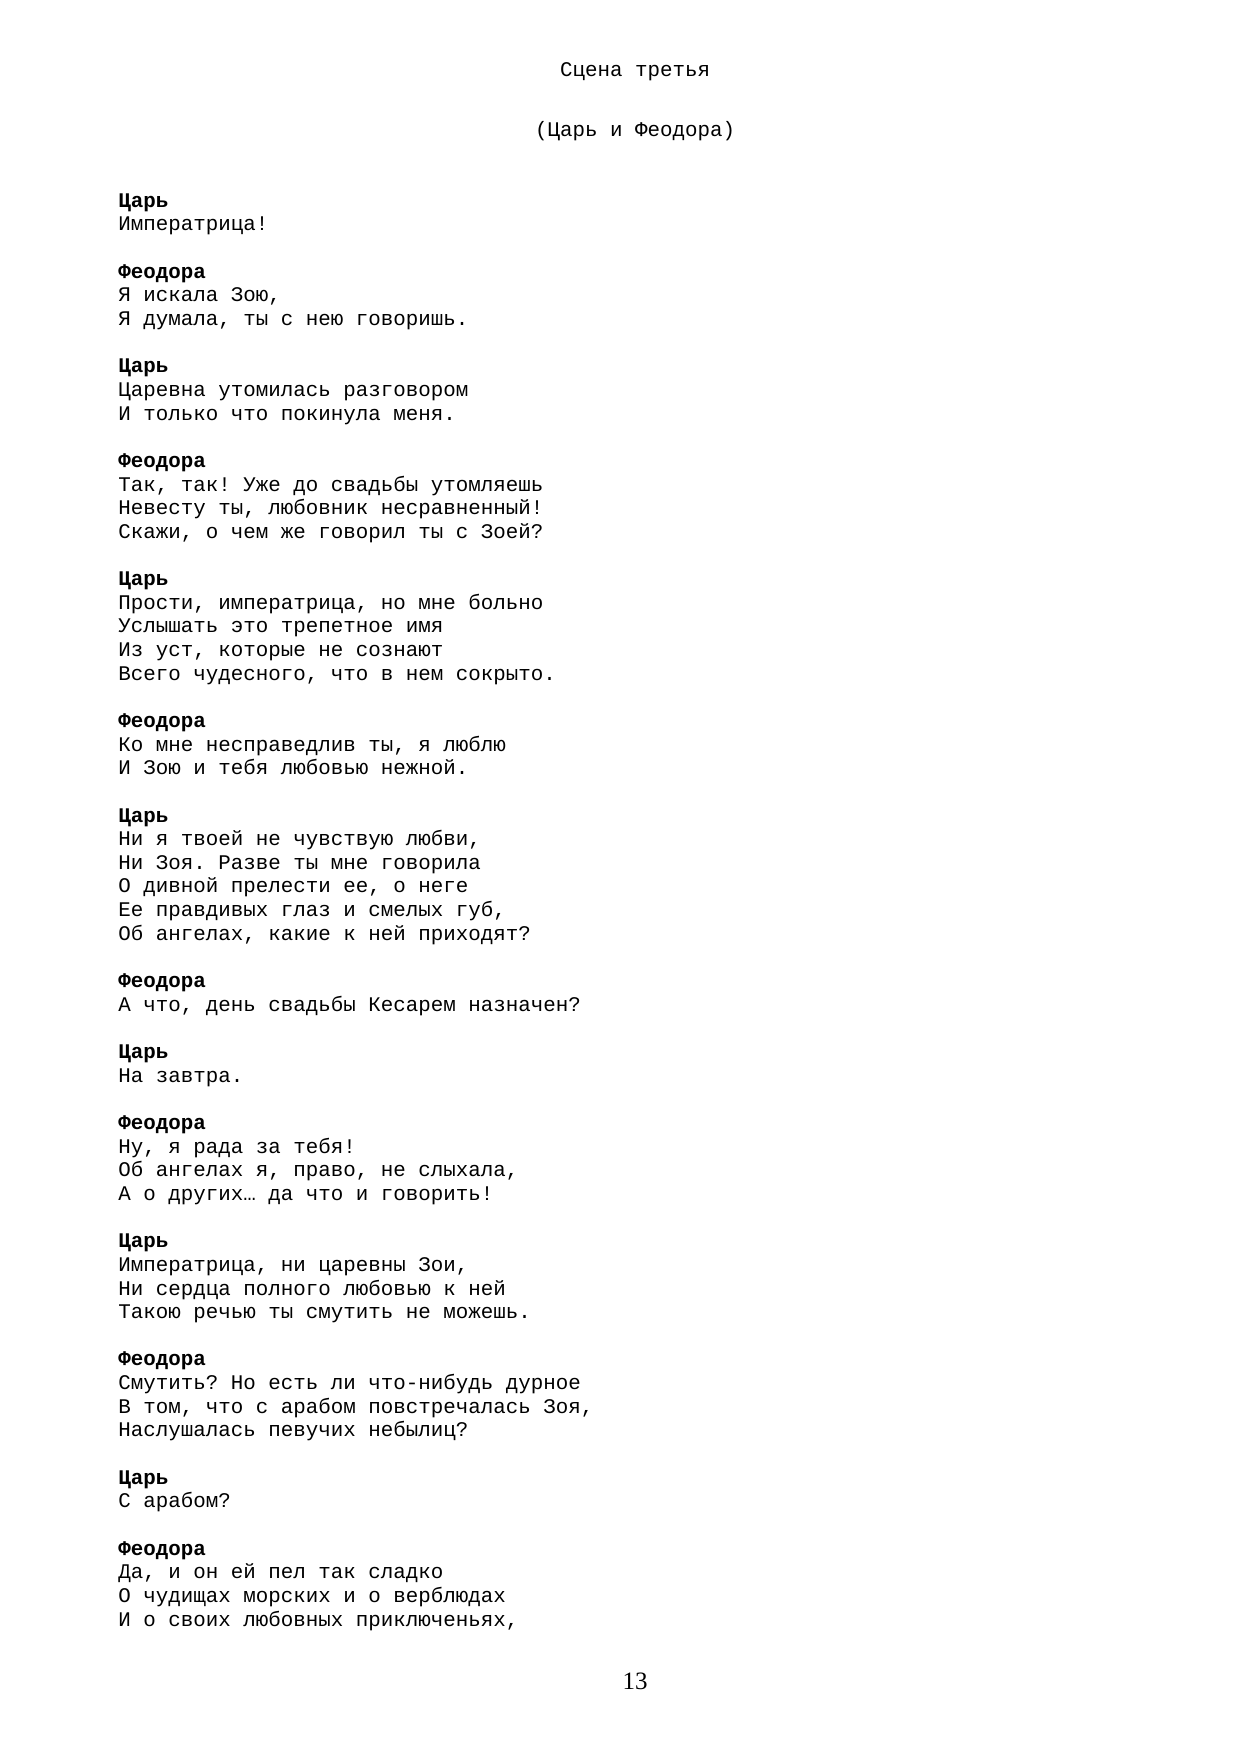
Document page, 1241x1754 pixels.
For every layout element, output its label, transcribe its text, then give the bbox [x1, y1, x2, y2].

text А что, день свадьбы Кесарем назначен? [118, 994, 1152, 1017]
text Об ангелах, какие к ней приходят? [118, 923, 1152, 946]
text Наслушалась певучих небылиц? [118, 1419, 1152, 1443]
text Я искала Зою, [118, 284, 1152, 308]
text Да, и он ей пел так сладко [118, 1561, 1152, 1585]
text Из уст, которые не сознают [118, 639, 1152, 663]
text О чудищах морских и о верблюдах [118, 1585, 1152, 1608]
text Ни сердца полного любовью к ней [118, 1277, 1152, 1301]
text Царь [118, 355, 1152, 379]
text Феодора [118, 970, 1152, 994]
text Феодора [118, 450, 1152, 473]
text Ни я твоей не чувствую любви, [118, 828, 1152, 852]
text Царь [118, 568, 1152, 592]
text И Зою и тебя любовью нежной. [118, 757, 1152, 781]
text Об ангелах я, право, не слыхала, [118, 1159, 1152, 1183]
text Царь [118, 190, 1152, 213]
text В том, что с арабом повстречалась Зоя, [118, 1396, 1152, 1419]
text О дивной прелести ее, о неге [118, 876, 1152, 899]
text Феодора [118, 1538, 1152, 1561]
text Услышать это трепетное имя [118, 615, 1152, 639]
text Сцена третья [118, 59, 1152, 83]
text Феодора [118, 710, 1152, 734]
text Царь [118, 1041, 1152, 1065]
text Прости, императрица, но мне больно [118, 592, 1152, 615]
text Феодора [118, 1112, 1152, 1136]
text Царь [118, 804, 1152, 828]
text Смутить? Но есть ли что-нибудь дурное [118, 1372, 1152, 1396]
text Ну, я рада за тебя! [118, 1136, 1152, 1159]
text Всего чудесного, что в нем сокрыто. [118, 663, 1152, 686]
text Так, так! Уже до свадьбы утомляешь [118, 473, 1152, 497]
text Такою речью ты смутить не можешь. [118, 1301, 1152, 1325]
text С арабом? [118, 1490, 1152, 1514]
text На завтра. [118, 1065, 1152, 1088]
text Царь [118, 1467, 1152, 1490]
text Невесту ты, любовник несравненный! [118, 497, 1152, 521]
text И только что покинула меня. [118, 403, 1152, 426]
text Императрица! [118, 213, 1152, 237]
text Царь [118, 1230, 1152, 1254]
text Императрица, ни царевны Зои, [118, 1254, 1152, 1277]
text Ко мне несправедлив ты, я люблю [118, 734, 1152, 757]
text А о других… да что и говорить! [118, 1183, 1152, 1207]
text Я думала, ты с нею говоришь. [118, 308, 1152, 332]
text Ее правдивых глаз и смелых губ, [118, 899, 1152, 923]
text Царевна утомилась разговором [118, 379, 1152, 403]
text (Царь и Феодора) [118, 119, 1152, 142]
text Ни Зоя. Разве ты мне говорила [118, 852, 1152, 876]
text Феодора [118, 261, 1152, 284]
text И о своих любовных приключеньях, [118, 1608, 1152, 1632]
text Скажи, о чем же говорил ты с Зоей? [118, 521, 1152, 544]
text Феодора [118, 1348, 1152, 1372]
